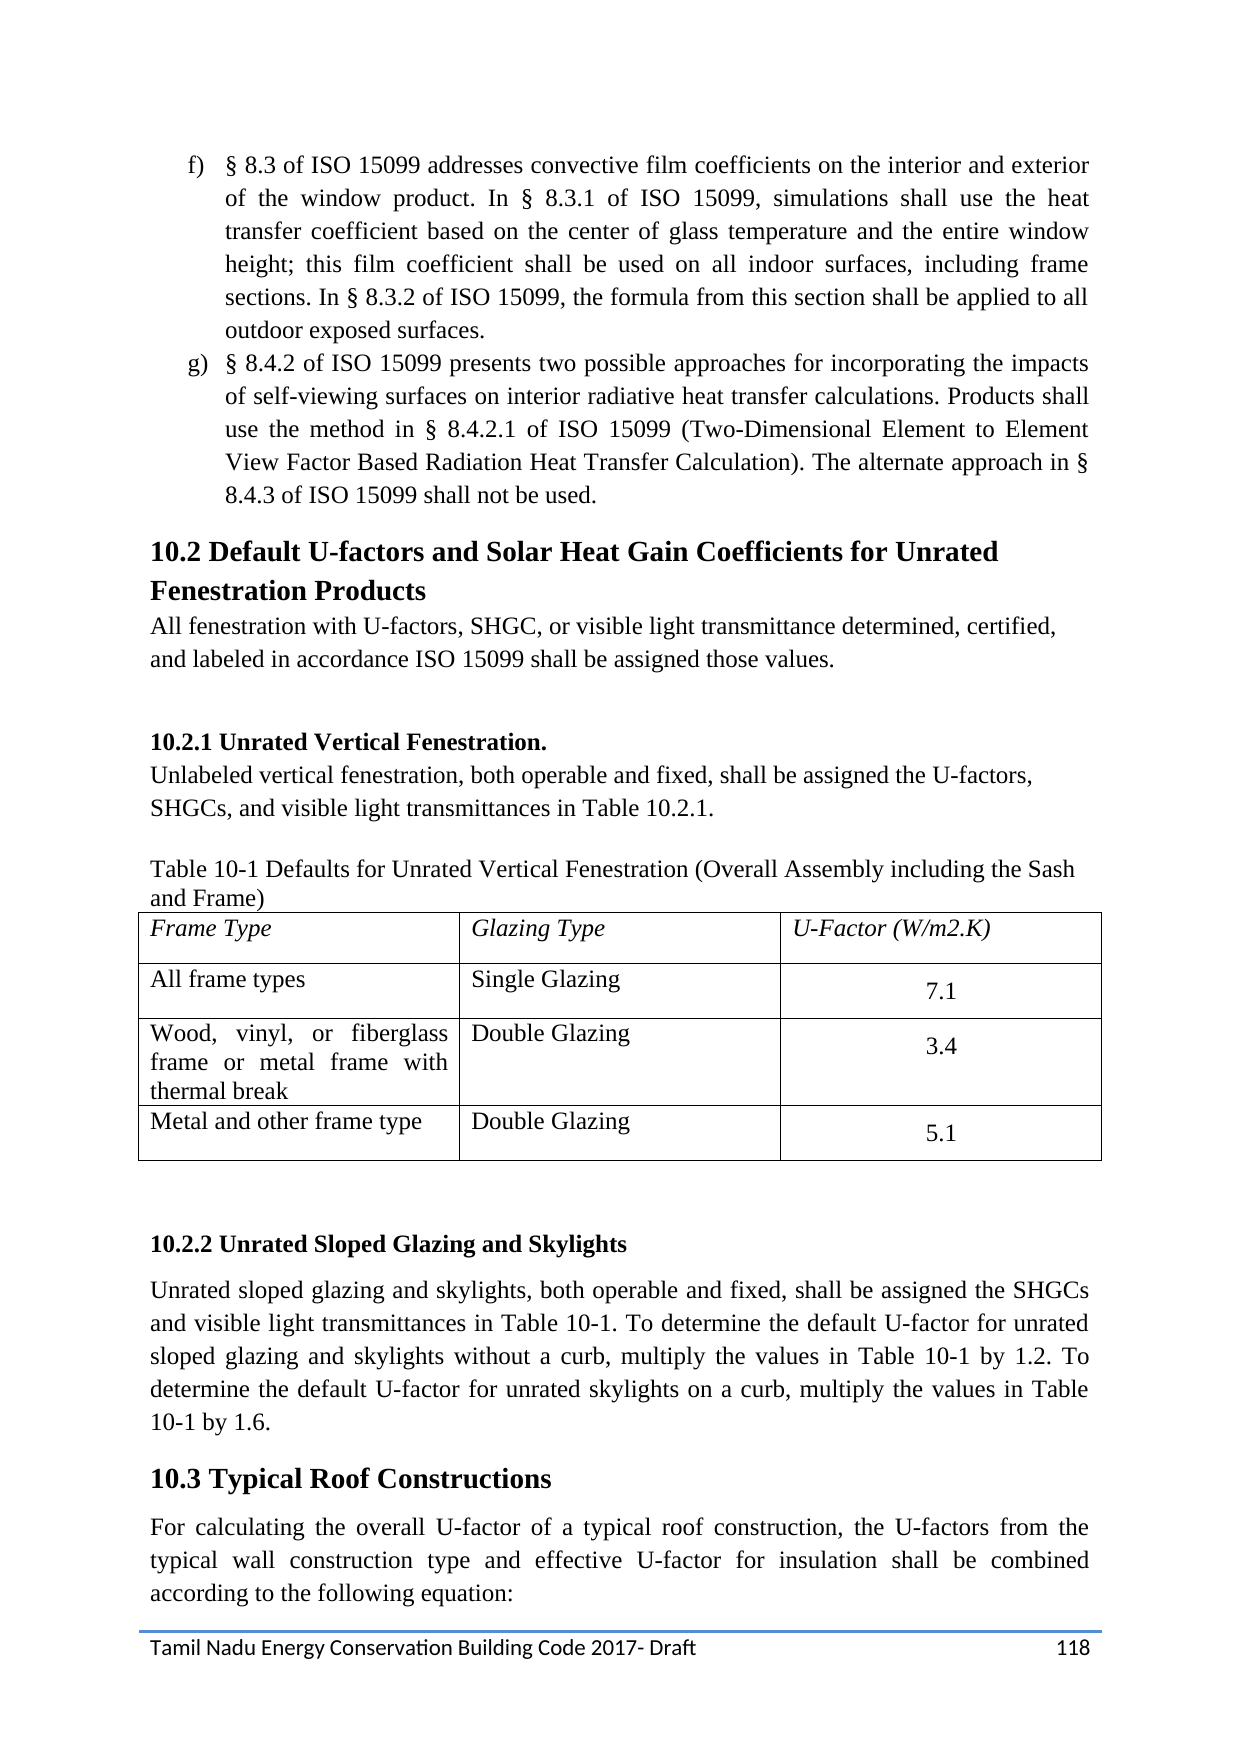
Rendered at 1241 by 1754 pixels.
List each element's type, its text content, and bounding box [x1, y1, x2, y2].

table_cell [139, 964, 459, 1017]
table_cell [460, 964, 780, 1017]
text Table 10-1 Defaults for Unrated Vertical Fenestration (Overall Assembly including the Sash and Frame) [150, 854, 1090, 912]
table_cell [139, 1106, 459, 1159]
subtitle 10.2.1 Unrated Vertical Fenestration. [150, 727, 1090, 756]
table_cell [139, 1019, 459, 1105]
text All fenestration with U-factors, SHGC, or visible light transmittance determined, certified, and labeled in accordance ISO 15099 shall be assigned those values. [150, 611, 1090, 673]
list § 8.3 of ISO 15099 addresses convective film coefficients on the interior and exterior of the window product. In § 8.3.1 of ISO 15099, simulations shall use the heat transfer coefficient based on the center of glass temperature and the entire window height; this film coefficient shall be used on all indoor surfaces, including frame sections. In § 8.3.2 of ISO 15099, the formula from this section shall be applied to all outdoor exposed surfaces. [187, 150, 1090, 344]
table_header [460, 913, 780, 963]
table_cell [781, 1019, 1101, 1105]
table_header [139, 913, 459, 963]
subtitle 10.3 Typical Roof Constructions [150, 1461, 1090, 1494]
list § 8.4.2 of ISO 15099 presents two possible approaches for incorporating the impacts of self-viewing surfaces on interior radiative heat transfer calculations. Products shall use the method in § 8.4.2.1 of ISO 15099 (Two-Dimensional Element to Element View Factor Based Radiation Heat Transfer Calculation). The alternate approach in § 8.4.3 of ISO 15099 shall not be used. [187, 348, 1090, 509]
text For calculating the overall U-factor of a typical roof construction, the U-factors from the typical wall construction type and effective U-factor for insulation shall be combined according to the following equation: [150, 1512, 1090, 1607]
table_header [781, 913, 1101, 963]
subtitle 10.2.2 Unrated Sloped Glazing and Skylights [150, 1229, 1090, 1258]
text Unrated sloped glazing and skylights, both operable and fixed, shall be assigned the SHGCs and visible light transmittances in Table 10-1. To determine the default U-factor for unrated sloped glazing and skylights without a curb, multiply the values in Table 10-1 by 1.2. To determine the default U-factor for unrated skylights on a curb, multiply the values in Table 10-1 by 1.6. [150, 1275, 1090, 1436]
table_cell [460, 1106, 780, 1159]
subtitle 10.2 Default U-factors and Solar Heat Gain Coefficients for Unrated Fenestration Products [150, 534, 1090, 606]
text Unlabeled vertical fenestration, both operable and fixed, shall be assigned the U-factors, SHGCs, and visible light transmittances in Table 10.2.1. [150, 760, 1090, 822]
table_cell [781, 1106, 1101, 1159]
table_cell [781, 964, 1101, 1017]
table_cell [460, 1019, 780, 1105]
